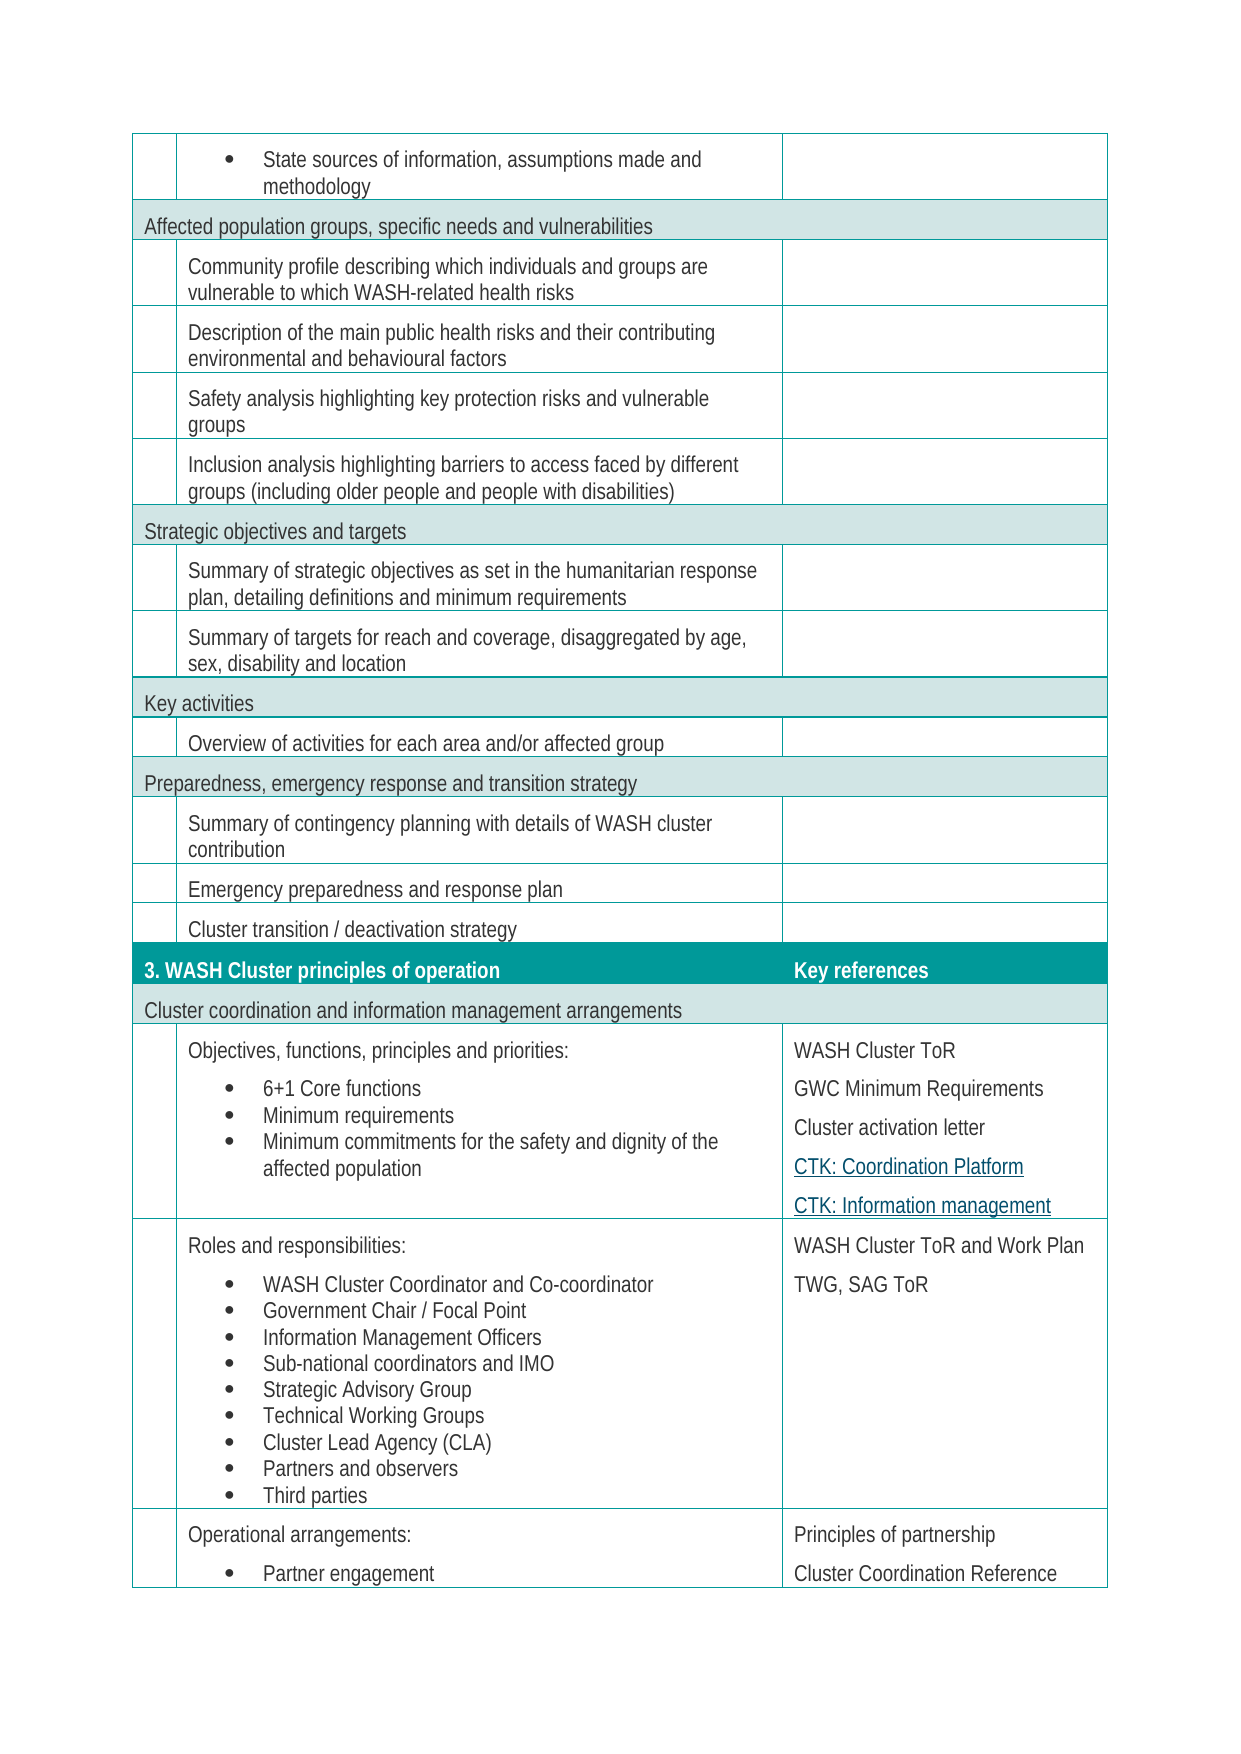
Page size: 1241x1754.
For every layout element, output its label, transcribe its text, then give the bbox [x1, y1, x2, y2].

table_cell [783, 903, 1107, 942]
table_cell [133, 134, 176, 199]
table_cell [783, 797, 1107, 862]
table_cell [133, 1509, 176, 1587]
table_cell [783, 1509, 1107, 1587]
table_cell Summary of contingency planning with details of WASH cluster contribution [177, 797, 782, 862]
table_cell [177, 1509, 782, 1587]
table_cell [133, 240, 176, 305]
table_cell [783, 545, 1107, 610]
table_cell Affected population groups, specific needs and vulnerabilities [133, 200, 1107, 239]
table_cell [133, 1024, 176, 1218]
table_cell Preparedness, emergency response and transition strategy [133, 757, 1107, 796]
table_header 3. WASH Cluster principles of operation [133, 944, 782, 983]
table_cell [783, 718, 1107, 756]
table_cell [133, 611, 176, 676]
table_cell Key activities [133, 678, 1107, 716]
table_cell [783, 240, 1107, 305]
table_cell [783, 306, 1107, 372]
table_cell [783, 373, 1107, 438]
table_cell Cluster coordination and information management arrangements [133, 984, 1107, 1023]
table_cell Overview of activities for each area and/or affected group [177, 718, 782, 756]
table_cell Strategic objectives and targets [133, 505, 1107, 544]
table_cell [783, 611, 1107, 676]
table_cell Safety analysis highlighting key protection risks and vulnerable groups [177, 373, 782, 438]
table_cell [133, 439, 176, 504]
table_cell [133, 903, 176, 942]
table_cell Roles and responsibilities: WASH Cluster Coordinator and Co-coordinator Government Chair / Focal Point Information Management Officers Sub-national coordinators and IMO Strategic Advisory Group Technical Working Groups Cluster Lead Agency (CLA) Partners and observers Third parties [177, 1219, 782, 1508]
table_header Key references [783, 944, 1107, 983]
table_cell Emergency preparedness and response plan [177, 864, 782, 902]
table_cell Cluster transition / deactivation strategy [177, 903, 782, 942]
table_cell [133, 545, 176, 610]
table_cell Inclusion analysis highlighting barriers to access faced by different groups (including older people and people with disabilities) [177, 439, 782, 504]
table_cell Description of the main public health risks and their contributing environmental and behavioural factors [177, 306, 782, 372]
table_cell [133, 864, 176, 902]
table_cell Summary of strategic objectives as set in the humanitarian response plan, detailing definitions and minimum requirements [177, 545, 782, 610]
table_cell [783, 134, 1107, 199]
table_cell Community profile describing which individuals and groups are vulnerable to which WASH-related health risks [177, 240, 782, 305]
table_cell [177, 134, 782, 199]
table_cell Objectives, functions, principles and priorities: 6+1 Core functions Minimum requirements Minimum commitments for the safety and dignity of the affected population [177, 1024, 782, 1218]
table_cell WASH Cluster ToR GWC Minimum Requirements Cluster activation letter CTK: Coordination Platform CTK: Information management [783, 1024, 1107, 1218]
table_cell [133, 1219, 176, 1508]
table_cell [783, 864, 1107, 902]
table_cell [133, 373, 176, 438]
table_cell [133, 718, 176, 756]
table_cell [133, 306, 176, 372]
table_cell [133, 797, 176, 862]
table_cell [783, 439, 1107, 504]
table_cell Summary of targets for reach and coverage, disaggregated by age, sex, disability and location [177, 611, 782, 676]
table_cell WASH Cluster ToR and Work Plan TWG, SAG ToR [783, 1219, 1107, 1508]
